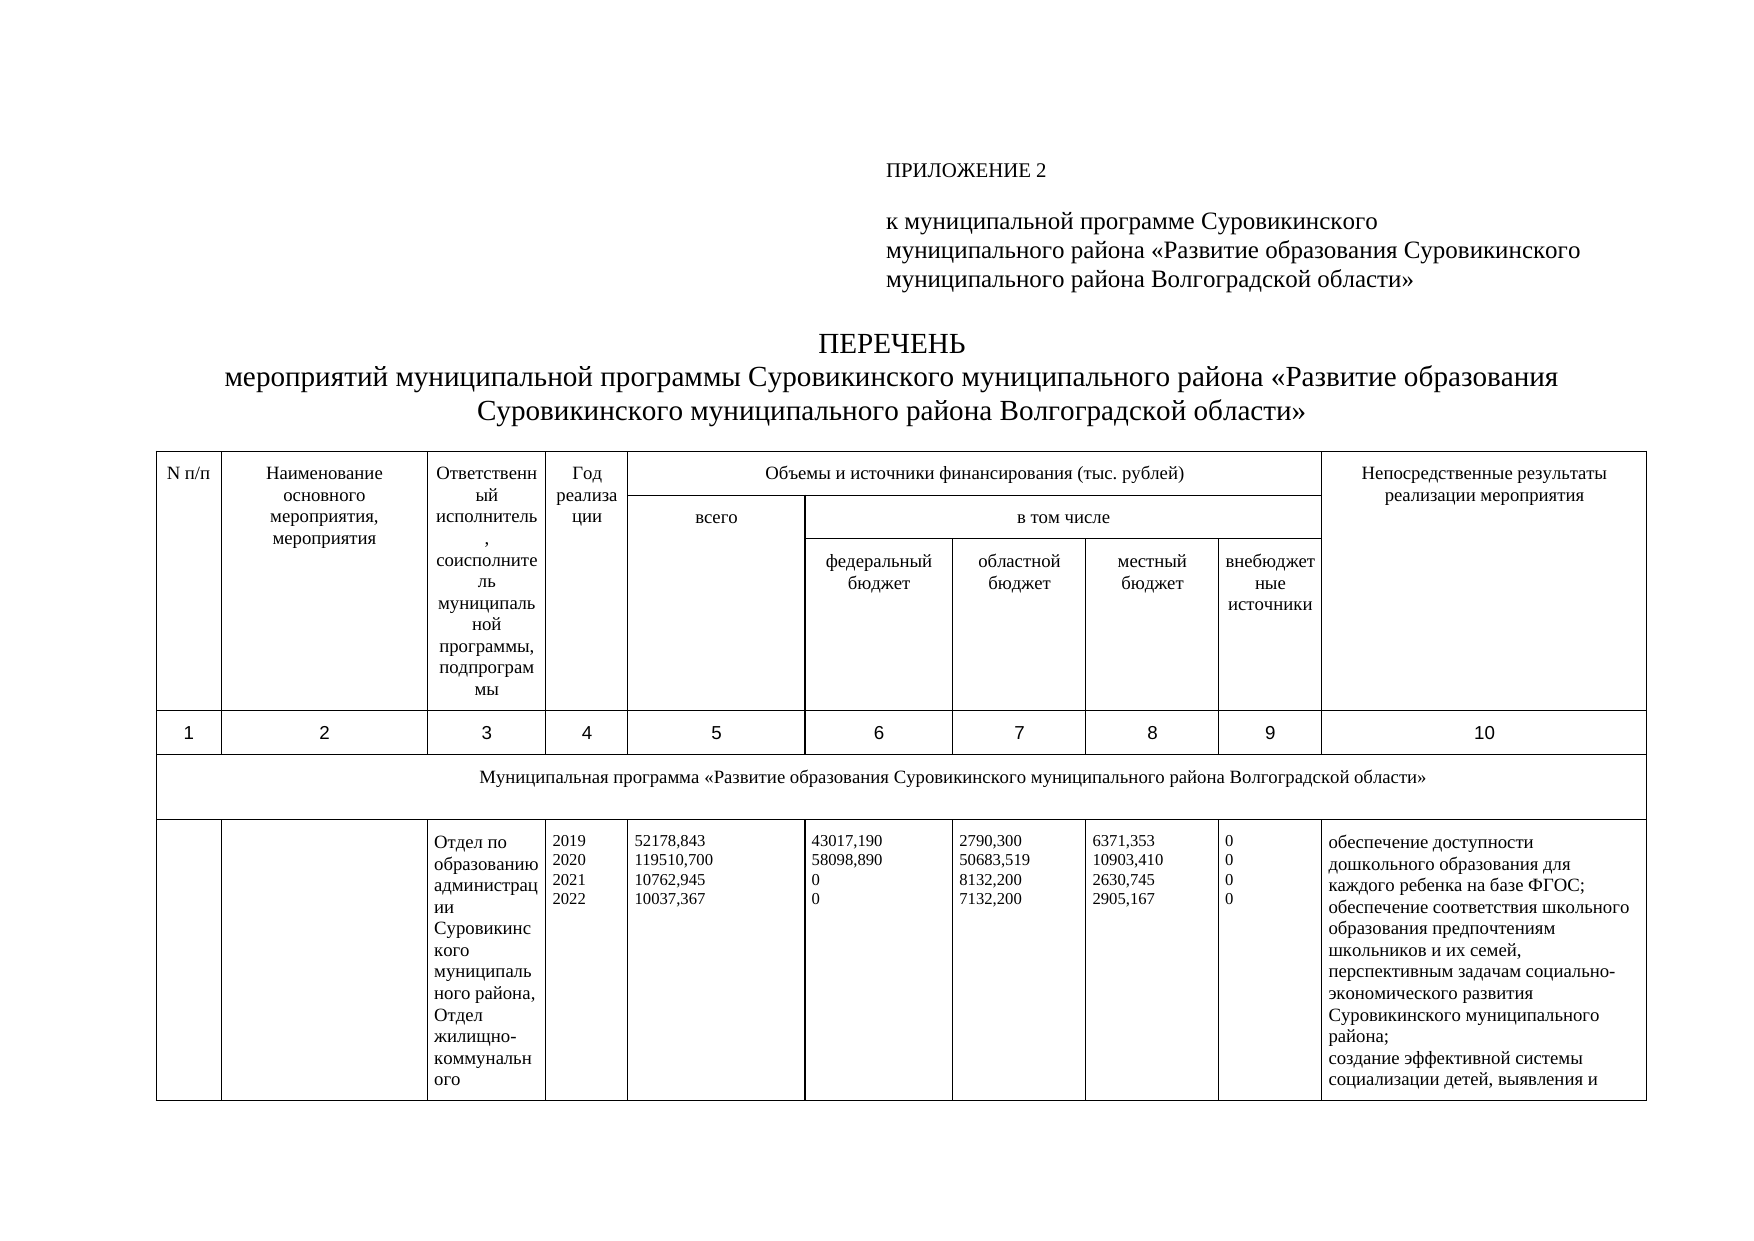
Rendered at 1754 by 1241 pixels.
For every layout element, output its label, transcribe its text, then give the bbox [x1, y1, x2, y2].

table_cell 1 [157, 711, 221, 754]
table_cell всего [628, 496, 804, 710]
table_cell 6 [806, 711, 952, 754]
table_cell [222, 820, 427, 1100]
table_cell 4 [546, 711, 627, 754]
table_cell внебюджетные источники [1219, 539, 1321, 710]
table_cell федеральный бюджет [806, 539, 952, 710]
table_cell областной бюджет [953, 539, 1085, 710]
table_header Ответственный исполнитель, соисполнитель муниципальной программы, подпрограммы [428, 452, 545, 710]
table_header Год реализации [546, 452, 627, 710]
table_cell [953, 820, 1085, 1100]
table_header N п/п [157, 452, 221, 710]
text ПРИЛОЖЕНИЕ 2 [812, 158, 1621, 182]
text мероприятий муниципальной программы Суровикинского муниципального района «Развитие образования Суровикинского муниципального района Волгоградской области» [162, 359, 1621, 427]
text муниципального района Волгоградской области» [886, 264, 1621, 292]
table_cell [806, 820, 952, 1100]
text ПЕРЕЧЕНЬ [162, 326, 1621, 359]
table_header Наименование основного мероприятия, мероприятия [222, 452, 427, 710]
text к муниципальной программе Суровикинского [886, 206, 1621, 235]
table_header Объемы и источники финансирования (тыс. рублей) [628, 452, 1321, 494]
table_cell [1086, 820, 1218, 1100]
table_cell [428, 820, 545, 1100]
table_header Непосредственные результаты реализации мероприятия [1322, 452, 1646, 710]
table_cell 9 [1219, 711, 1321, 754]
table_cell 7 [953, 711, 1085, 754]
table_cell 10 [1322, 711, 1646, 754]
table_cell 3 [428, 711, 545, 754]
text муниципального района «Развитие образования Суровикинского [886, 235, 1621, 264]
table_cell 2 [222, 711, 427, 754]
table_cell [628, 820, 804, 1100]
table_cell [157, 820, 221, 1100]
table_cell Муниципальная программа «Развитие образования Суровикинского муниципального района Волгоградской области» [157, 755, 1646, 819]
table_cell 0 0 0 0 [1219, 820, 1321, 1100]
table_cell 8 [1086, 711, 1218, 754]
table_cell в том числе [806, 496, 1321, 538]
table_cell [1322, 820, 1646, 1100]
table_cell 2019 2020 2021 2022 [546, 820, 627, 1100]
table_cell 5 [628, 711, 804, 754]
table_cell местный бюджет [1086, 539, 1218, 710]
